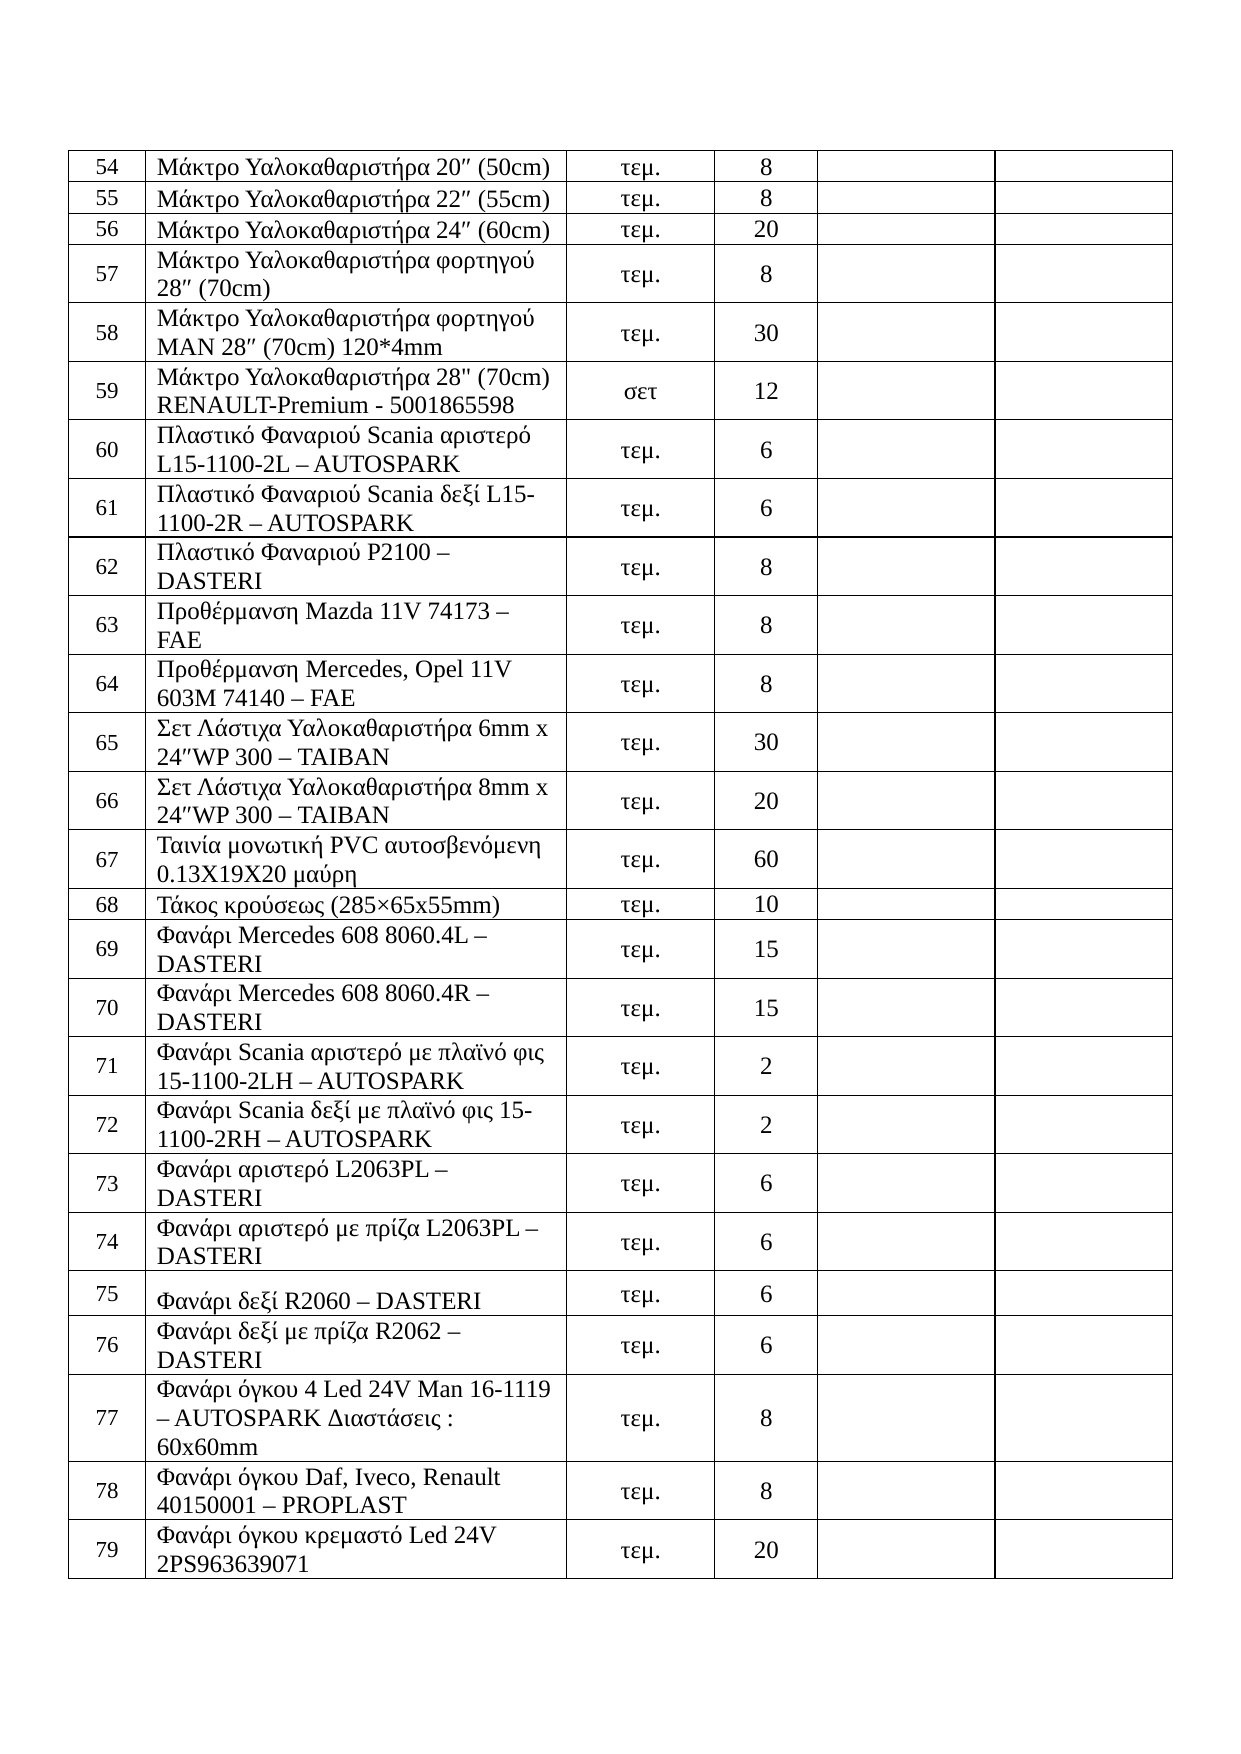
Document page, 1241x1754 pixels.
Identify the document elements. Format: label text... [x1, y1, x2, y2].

table_cell 6 [715, 1154, 817, 1212]
table_cell [818, 182, 994, 212]
table_cell 8 [715, 1462, 817, 1519]
table_cell τεμ. [567, 1462, 714, 1519]
table_cell [818, 303, 994, 361]
table_cell [818, 1037, 994, 1094]
table_cell Προθέρμανση Mercedes, Opel 11V 603M 74140 – FAE [146, 655, 566, 712]
table_cell [818, 151, 994, 181]
table_cell 20 [715, 214, 817, 244]
table_cell [996, 182, 1172, 212]
table_cell Ταινία μονωτική PVC αυτοσβενόμενη 0.13Χ19Χ20 μαύρη [146, 830, 566, 888]
table_cell [996, 920, 1172, 977]
table_cell Μάκτρο Υαλοκαθαριστήρα φορτηγού ΜΑΝ 28″ (70cm) 120*4mm [146, 303, 566, 361]
table_cell Πλαστικό Φαναριού P2100 – DASTERI [146, 538, 566, 595]
table_cell Φανάρι Mercedes 608 8060.4R – DASTERI [146, 979, 566, 1036]
table_cell τεμ. [567, 479, 714, 536]
table_cell [996, 1154, 1172, 1212]
table_cell 8 [715, 245, 817, 302]
table_cell 6 [715, 420, 817, 478]
table_cell τεμ. [567, 1096, 714, 1153]
table_cell [818, 1154, 994, 1212]
table_cell [818, 1316, 994, 1373]
table_cell [818, 362, 994, 419]
table_cell σετ [567, 362, 714, 419]
table_cell [996, 214, 1172, 244]
table_cell τεμ. [567, 920, 714, 977]
table_cell [818, 420, 994, 478]
table_cell τεμ. [567, 245, 714, 302]
table_cell [818, 1213, 994, 1270]
table_cell 8 [715, 151, 817, 181]
table_cell Πλαστικό Φαναριού Scania δεξί L15-1100-2R – AUTOSPARK [146, 479, 566, 536]
table_cell 63 [69, 596, 145, 653]
table_cell 8 [715, 655, 817, 712]
table_cell 62 [69, 538, 145, 595]
table_cell Φανάρι Scania αριστερό με πλαϊνό φις 15-1100-2LH – AUTOSPARK [146, 1037, 566, 1094]
table_cell 70 [69, 979, 145, 1036]
table_cell 64 [69, 655, 145, 712]
table_cell [996, 1037, 1172, 1094]
table_cell [818, 596, 994, 653]
table_cell [996, 655, 1172, 712]
table_cell 8 [715, 596, 817, 653]
table_cell 54 [69, 151, 145, 181]
table_cell [996, 303, 1172, 361]
table_cell [818, 979, 994, 1036]
table_cell Φανάρι Mercedes 608 8060.4L – DASTERI [146, 920, 566, 977]
table_cell [818, 772, 994, 829]
table_cell Φανάρι αριστερό με πρίζα L2063PL – DASTERI [146, 1213, 566, 1270]
table_cell 74 [69, 1213, 145, 1270]
table_cell Τάκος κρούσεως (285×65x55mm) [146, 889, 566, 919]
table_cell τεμ. [567, 979, 714, 1036]
table_cell [818, 538, 994, 595]
table_cell τεμ. [567, 1154, 714, 1212]
table_cell Σετ Λάστιχα Υαλοκαθαριστήρα 6mm x 24″WP 300 – ΤΑΙΒΑΝ [146, 713, 566, 771]
table_cell τεμ. [567, 1520, 714, 1578]
table_cell τεμ. [567, 538, 714, 595]
table_cell 67 [69, 830, 145, 888]
table_cell Φανάρι Scania δεξί με πλαϊνό φις 15-1100-2RH – AUTOSPARK [146, 1096, 566, 1153]
table_cell 69 [69, 920, 145, 977]
table_cell 58 [69, 303, 145, 361]
table_cell Μάκτρο Υαλοκαθαριστήρα 24″ (60cm) [146, 214, 566, 244]
table_cell Φανάρι όγκου 4 Led 24V Man 16-1119 – AUTOSPARK Διαστάσεις : 60x60mm [146, 1375, 566, 1461]
table_cell 6 [715, 1213, 817, 1270]
table_cell 20 [715, 1520, 817, 1578]
table_cell [818, 245, 994, 302]
table_cell Μάκτρο Υαλοκαθαριστήρα 20″ (50cm) [146, 151, 566, 181]
table_cell 6 [715, 479, 817, 536]
table_cell [996, 772, 1172, 829]
table_cell 59 [69, 362, 145, 419]
table_cell τεμ. [567, 1316, 714, 1373]
table_cell 2 [715, 1096, 817, 1153]
table_cell τεμ. [567, 889, 714, 919]
table_cell Φανάρι όγκου κρεμαστό Led 24V 2PS963639071 [146, 1520, 566, 1578]
table_cell τεμ. [567, 182, 714, 212]
table_cell 66 [69, 772, 145, 829]
table_cell 6 [715, 1316, 817, 1373]
table_cell 15 [715, 979, 817, 1036]
table_cell 76 [69, 1316, 145, 1373]
table_cell [996, 245, 1172, 302]
table_cell τεμ. [567, 214, 714, 244]
table_cell [996, 1462, 1172, 1519]
table_cell 79 [69, 1520, 145, 1578]
table_cell 72 [69, 1096, 145, 1153]
table_cell τεμ. [567, 713, 714, 771]
table_cell [996, 889, 1172, 919]
table_cell [818, 1096, 994, 1153]
table_cell τεμ. [567, 420, 714, 478]
table_cell [996, 420, 1172, 478]
table_cell 71 [69, 1037, 145, 1094]
table_cell [996, 1316, 1172, 1373]
table_cell 12 [715, 362, 817, 419]
table_cell [818, 713, 994, 771]
table_cell [996, 830, 1172, 888]
table_cell 8 [715, 538, 817, 595]
table_cell [996, 713, 1172, 771]
table_cell 60 [69, 420, 145, 478]
table_cell τεμ. [567, 830, 714, 888]
table_cell τεμ. [567, 772, 714, 829]
table_cell [818, 1462, 994, 1519]
table_cell [818, 920, 994, 977]
table_cell Φανάρι δεξί με πρίζα R2062 – DASTERI [146, 1316, 566, 1373]
table_cell 65 [69, 713, 145, 771]
table_cell [818, 479, 994, 536]
table_cell 8 [715, 1375, 817, 1461]
table_cell 6 [715, 1271, 817, 1315]
table_cell 56 [69, 214, 145, 244]
table_cell 30 [715, 713, 817, 771]
table_cell [996, 151, 1172, 181]
table_cell 73 [69, 1154, 145, 1212]
table_cell [996, 479, 1172, 536]
table_cell τεμ. [567, 655, 714, 712]
table_cell [996, 1271, 1172, 1315]
table_cell [996, 1213, 1172, 1270]
table_cell 57 [69, 245, 145, 302]
table_cell [996, 538, 1172, 595]
table_cell 15 [715, 920, 817, 977]
table_cell [818, 1520, 994, 1578]
table_cell Φανάρι αριστερό L2063PL – DASTERI [146, 1154, 566, 1212]
table_cell [996, 362, 1172, 419]
table_cell τεμ. [567, 303, 714, 361]
table_cell 2 [715, 1037, 817, 1094]
table_cell [996, 1096, 1172, 1153]
table_cell [818, 214, 994, 244]
table_cell 78 [69, 1462, 145, 1519]
table_cell τεμ. [567, 1213, 714, 1270]
table_cell [996, 1520, 1172, 1578]
table_cell τεμ. [567, 151, 714, 181]
table_cell Μάκτρο Υαλοκαθαριστήρα 22″ (55cm) [146, 182, 566, 212]
table_cell 75 [69, 1271, 145, 1315]
table_cell [818, 1375, 994, 1461]
table_cell [996, 1375, 1172, 1461]
table_cell 10 [715, 889, 817, 919]
table_cell [996, 596, 1172, 653]
table_cell τεμ. [567, 1375, 714, 1461]
table_cell Σετ Λάστιχα Υαλοκαθαριστήρα 8mm x 24″WP 300 – ΤΑΙΒΑΝ [146, 772, 566, 829]
table_cell [818, 830, 994, 888]
table_cell Μάκτρο Υαλοκαθαριστήρα 28" (70cm) RENAULT-Premium - 5001865598 [146, 362, 566, 419]
table_cell [818, 655, 994, 712]
table_cell 30 [715, 303, 817, 361]
table_cell Πλαστικό Φαναριού Scania αριστερό L15-1100-2L – AUTOSPARK [146, 420, 566, 478]
table_cell 61 [69, 479, 145, 536]
table_cell [818, 1271, 994, 1315]
table_cell τεμ. [567, 1271, 714, 1315]
table_cell [818, 889, 994, 919]
table_cell 20 [715, 772, 817, 829]
table_cell Φανάρι όγκου Daf, Iveco, Renault 40150001 – PROPLAST [146, 1462, 566, 1519]
table_cell τεμ. [567, 1037, 714, 1094]
table_cell [996, 979, 1172, 1036]
table_cell Προθέρμανση Mazda 11V 74173 – FAE [146, 596, 566, 653]
table_cell 68 [69, 889, 145, 919]
table_cell Φανάρι δεξί R2060 – DASTERI [146, 1271, 566, 1315]
table_cell 60 [715, 830, 817, 888]
table_cell 55 [69, 182, 145, 212]
table_cell τεμ. [567, 596, 714, 653]
table_cell Μάκτρο Υαλοκαθαριστήρα φορτηγού 28″ (70cm) [146, 245, 566, 302]
table_cell 8 [715, 182, 817, 212]
table_cell 77 [69, 1375, 145, 1461]
